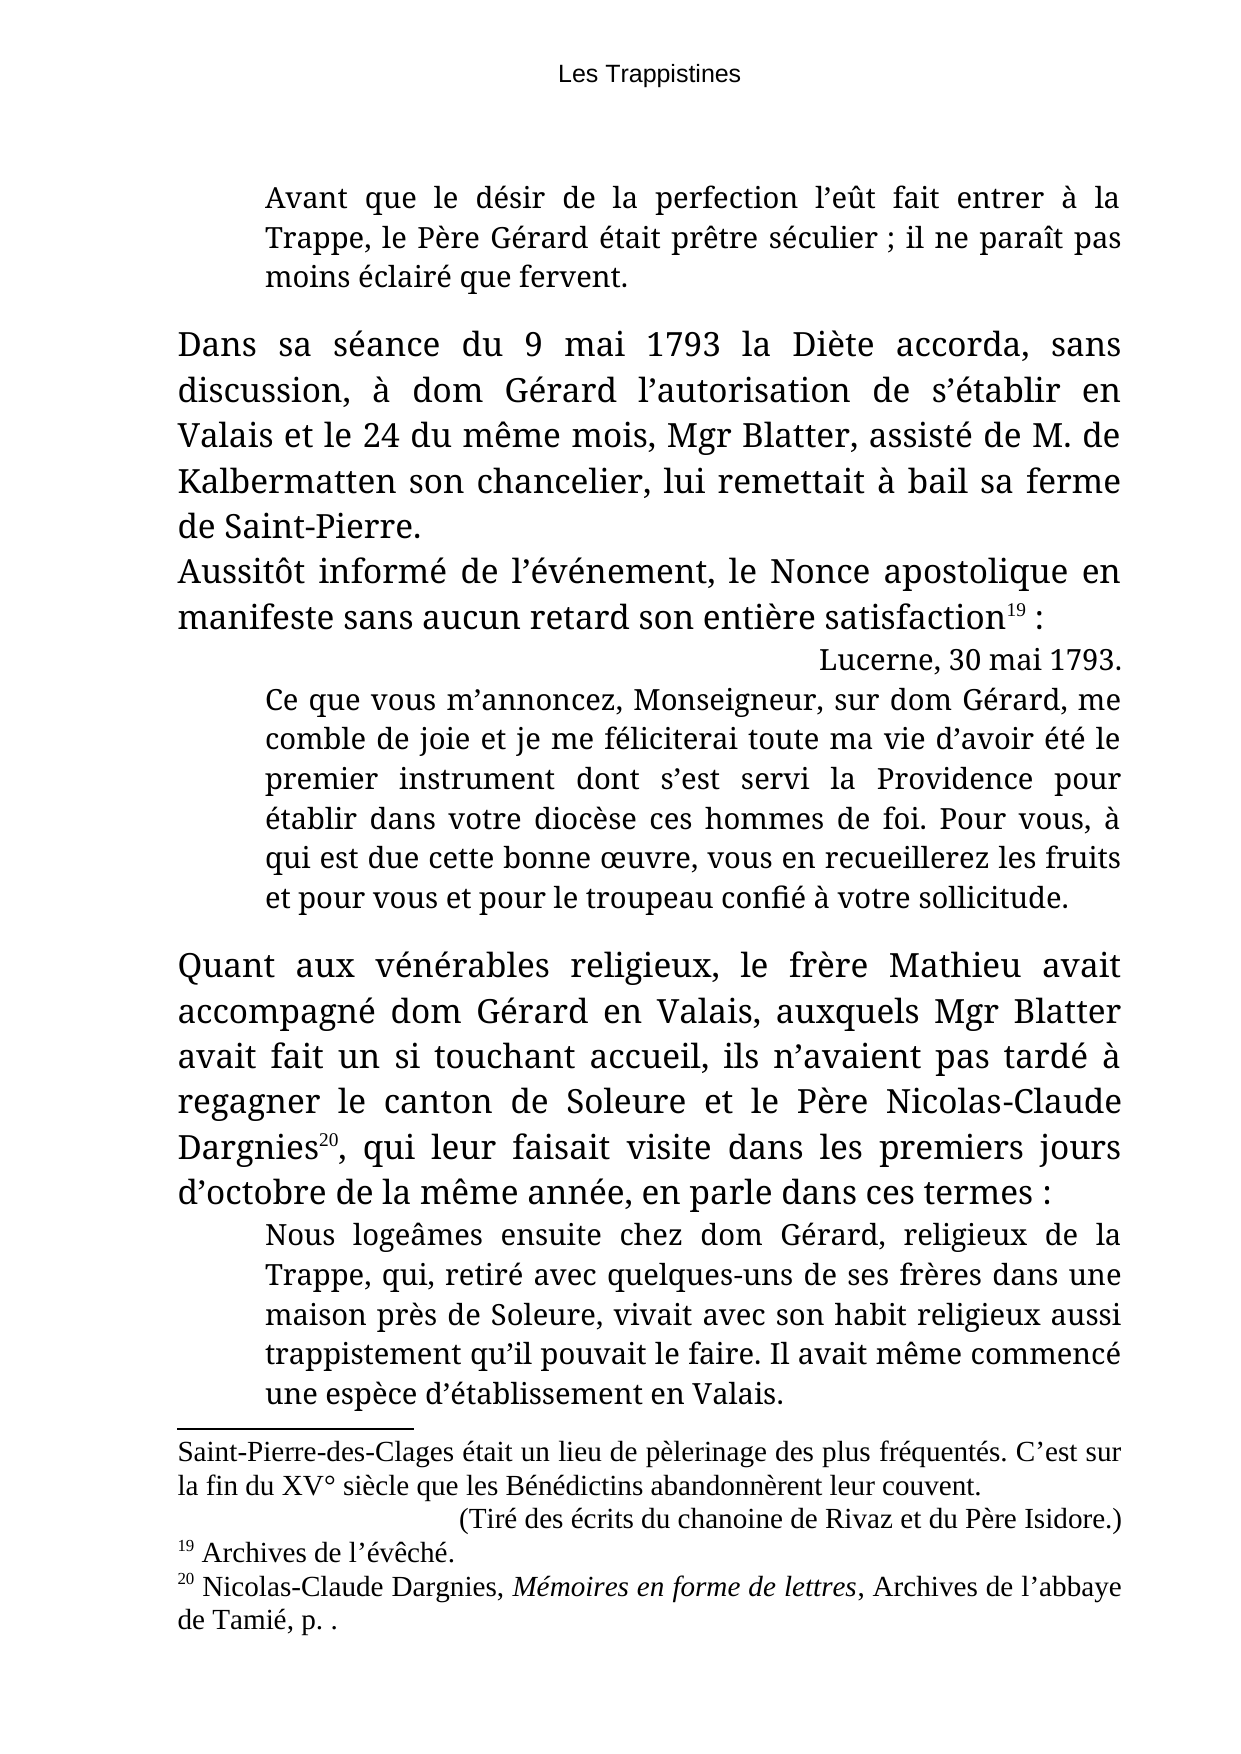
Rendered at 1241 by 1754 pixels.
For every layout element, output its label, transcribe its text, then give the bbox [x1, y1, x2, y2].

text Quant aux vénérables religieux, le frère Mathieu avait accompagné dom Gérard en Valais, auxquels Mgr Blatter avait fait un si touchant accueil, ils n’avaient pas tardé à regagner le canton de Soleure et le Père Nicolas-Claude Dargnies, qui leur faisait visite dans les premiers jours d’octobre de la même année, en parle dans ces termes : [177, 942, 1122, 1214]
text Ce que vous m’annoncez, Monseigneur, sur dom Gérard, me comble de joie et je me féliciterai toute ma vie d’avoir été le premier instrument dont s’est servi la Providence pour établir dans votre diocèse ces hommes de foi. Pour vous, à qui est due cette bonne œuvre, vous en recueillerez les fruits et pour vous et pour le troupeau confié à votre sollicitude. [265, 679, 1122, 917]
text Aussitôt informé de l’événement, le Nonce apostolique en manifeste sans aucun retard son entière satisfaction : [177, 548, 1122, 639]
text Dans sa séance du 9 mai 1793 la Diète accorda, sans discussion, à dom Gérard l’autorisation de s’établir en Valais et le 24 du même mois, Mgr Blatter, assisté de M. de Kalbermatten son chancelier, lui remettait à bail sa ferme de Saint-Pierre. [177, 321, 1122, 548]
text Nous logeâmes ensuite chez dom Gérard, religieux de la Trappe, qui, retiré avec quelques-uns de ses frères dans une maison près de Soleure, vivait avec son habit religieux aussi trappistement qu’il pouvait le faire. Il avait même commencé une espèce d’établissement en Valais. [265, 1214, 1122, 1413]
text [265, 177, 1122, 296]
text Lucerne, 30 mai 1793. [265, 639, 1122, 679]
